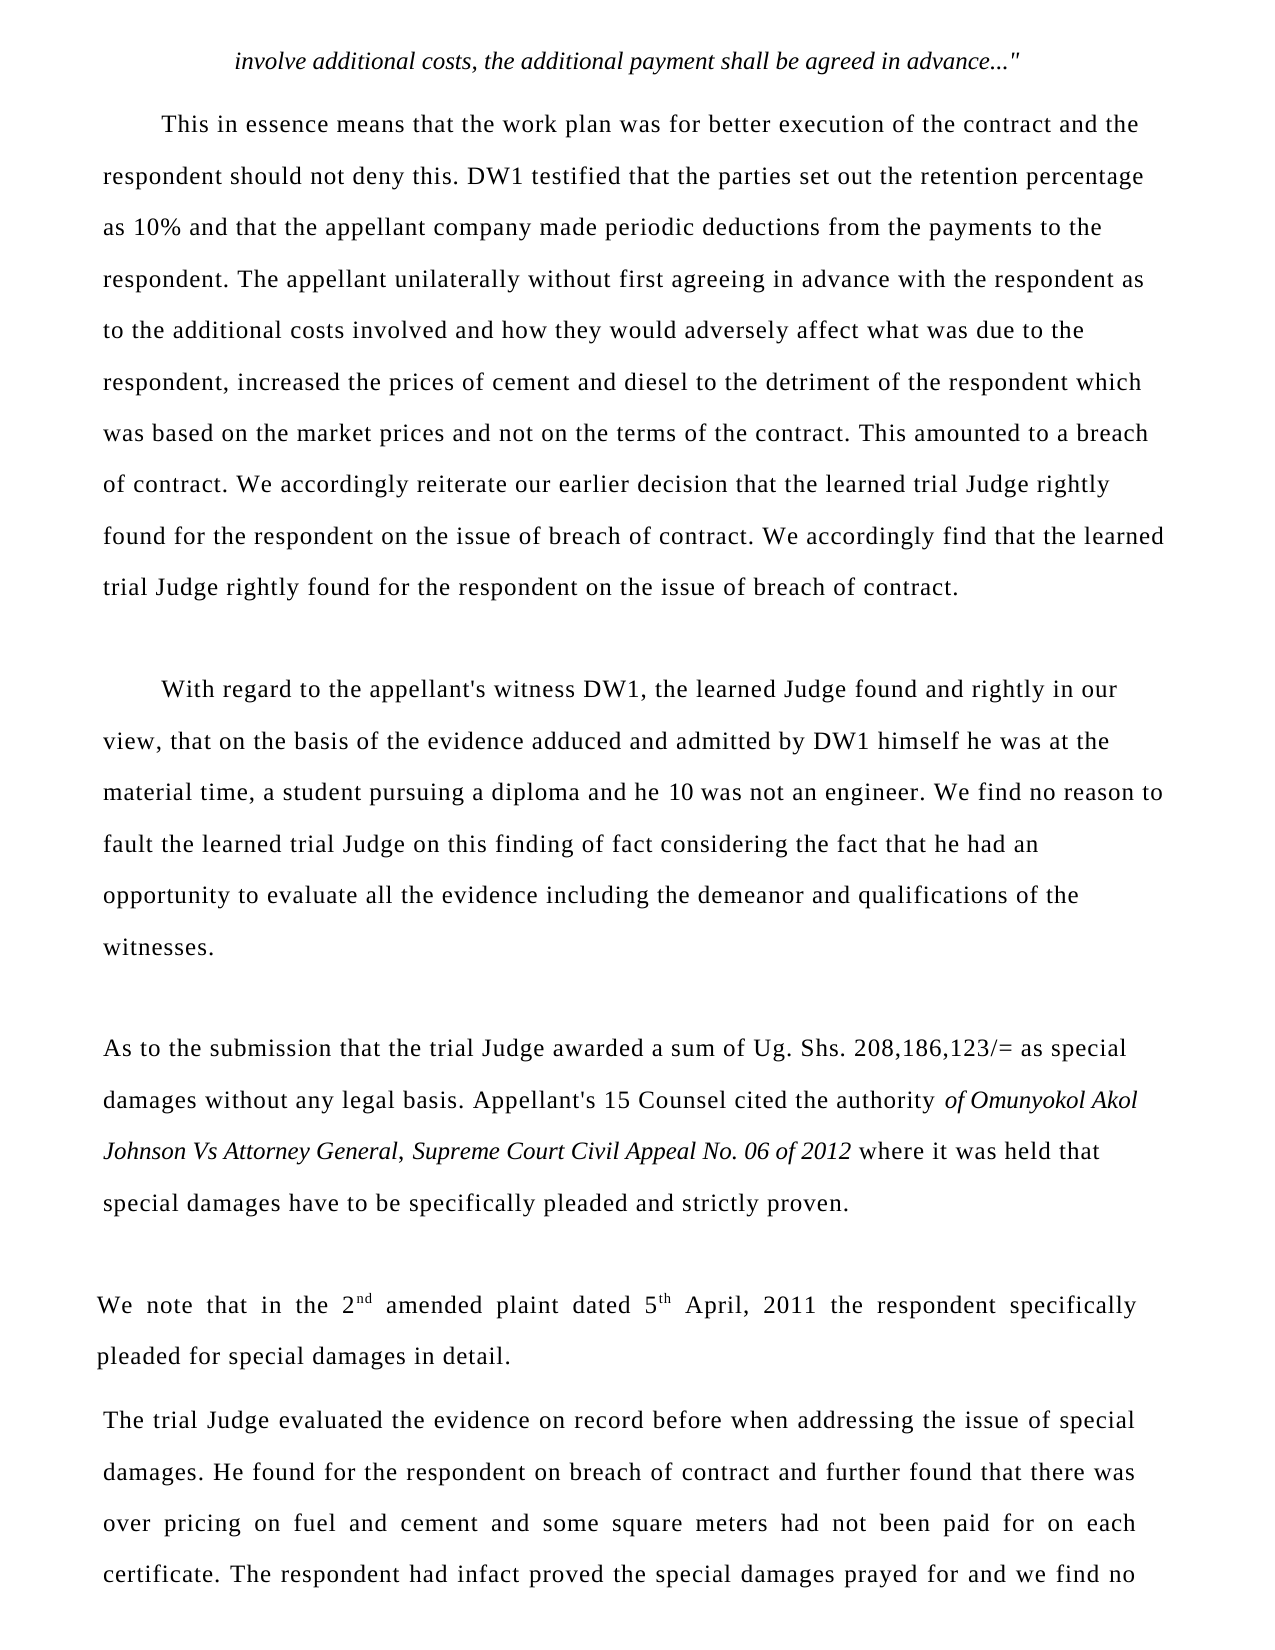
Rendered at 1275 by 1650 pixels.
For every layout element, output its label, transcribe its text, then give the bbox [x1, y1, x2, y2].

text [103, 1387, 1137, 1593]
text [234, 28, 1169, 79]
text As to the submission that the trial Judge awarded a sum of Ug. Shs. 208,186,123/= as special damages without any legal basis. Appellant's 15 Counsel cited the authority of Omunyokol Akol Johnson Vs Attorney General, Supreme Court Civil Appeal No. 06 of 2012 where it was held that special damages have to be specifically pleaded and strictly proven. [103, 1016, 1169, 1221]
text With regard to the appellant's witness DW1, the learned Judge found and rightly in our view, that on the basis of the evidence adduced and admitted by DW1 himself he was at the material time, a student pursuing a diploma and he 10 was not an engineer. We find no reason to fault the learned trial Judge on this finding of fact considering the fact that he had an opportunity to evaluate all the evidence including the demeanor and qualifications of the witnesses. [103, 656, 1169, 965]
text We note that in the 2nd amended plaint dated 5th April, 2011 the respondent specifically pleaded for special damages in detail. [97, 1272, 1137, 1375]
text This in essence means that the work plan was for better execution of the contract and the respondent should not deny this. DW1 testified that the parties set out the retention percentage as 10% and that the appellant company made periodic deductions from the payments to the respondent. The appellant unilaterally without first agreeing in advance with the respondent as to the additional costs involved and how they would adversely affect what was due to the respondent, increased the prices of cement and diesel to the detriment of the respondent which was based on the market prices and not on the terms of the contract. This amounted to a breach of contract. We accordingly reiterate our earlier decision that the learned trial Judge rightly found for the respondent on the issue of breach of contract. We accordingly find that the learned trial Judge rightly found for the respondent on the issue of breach of contract. [103, 91, 1169, 606]
